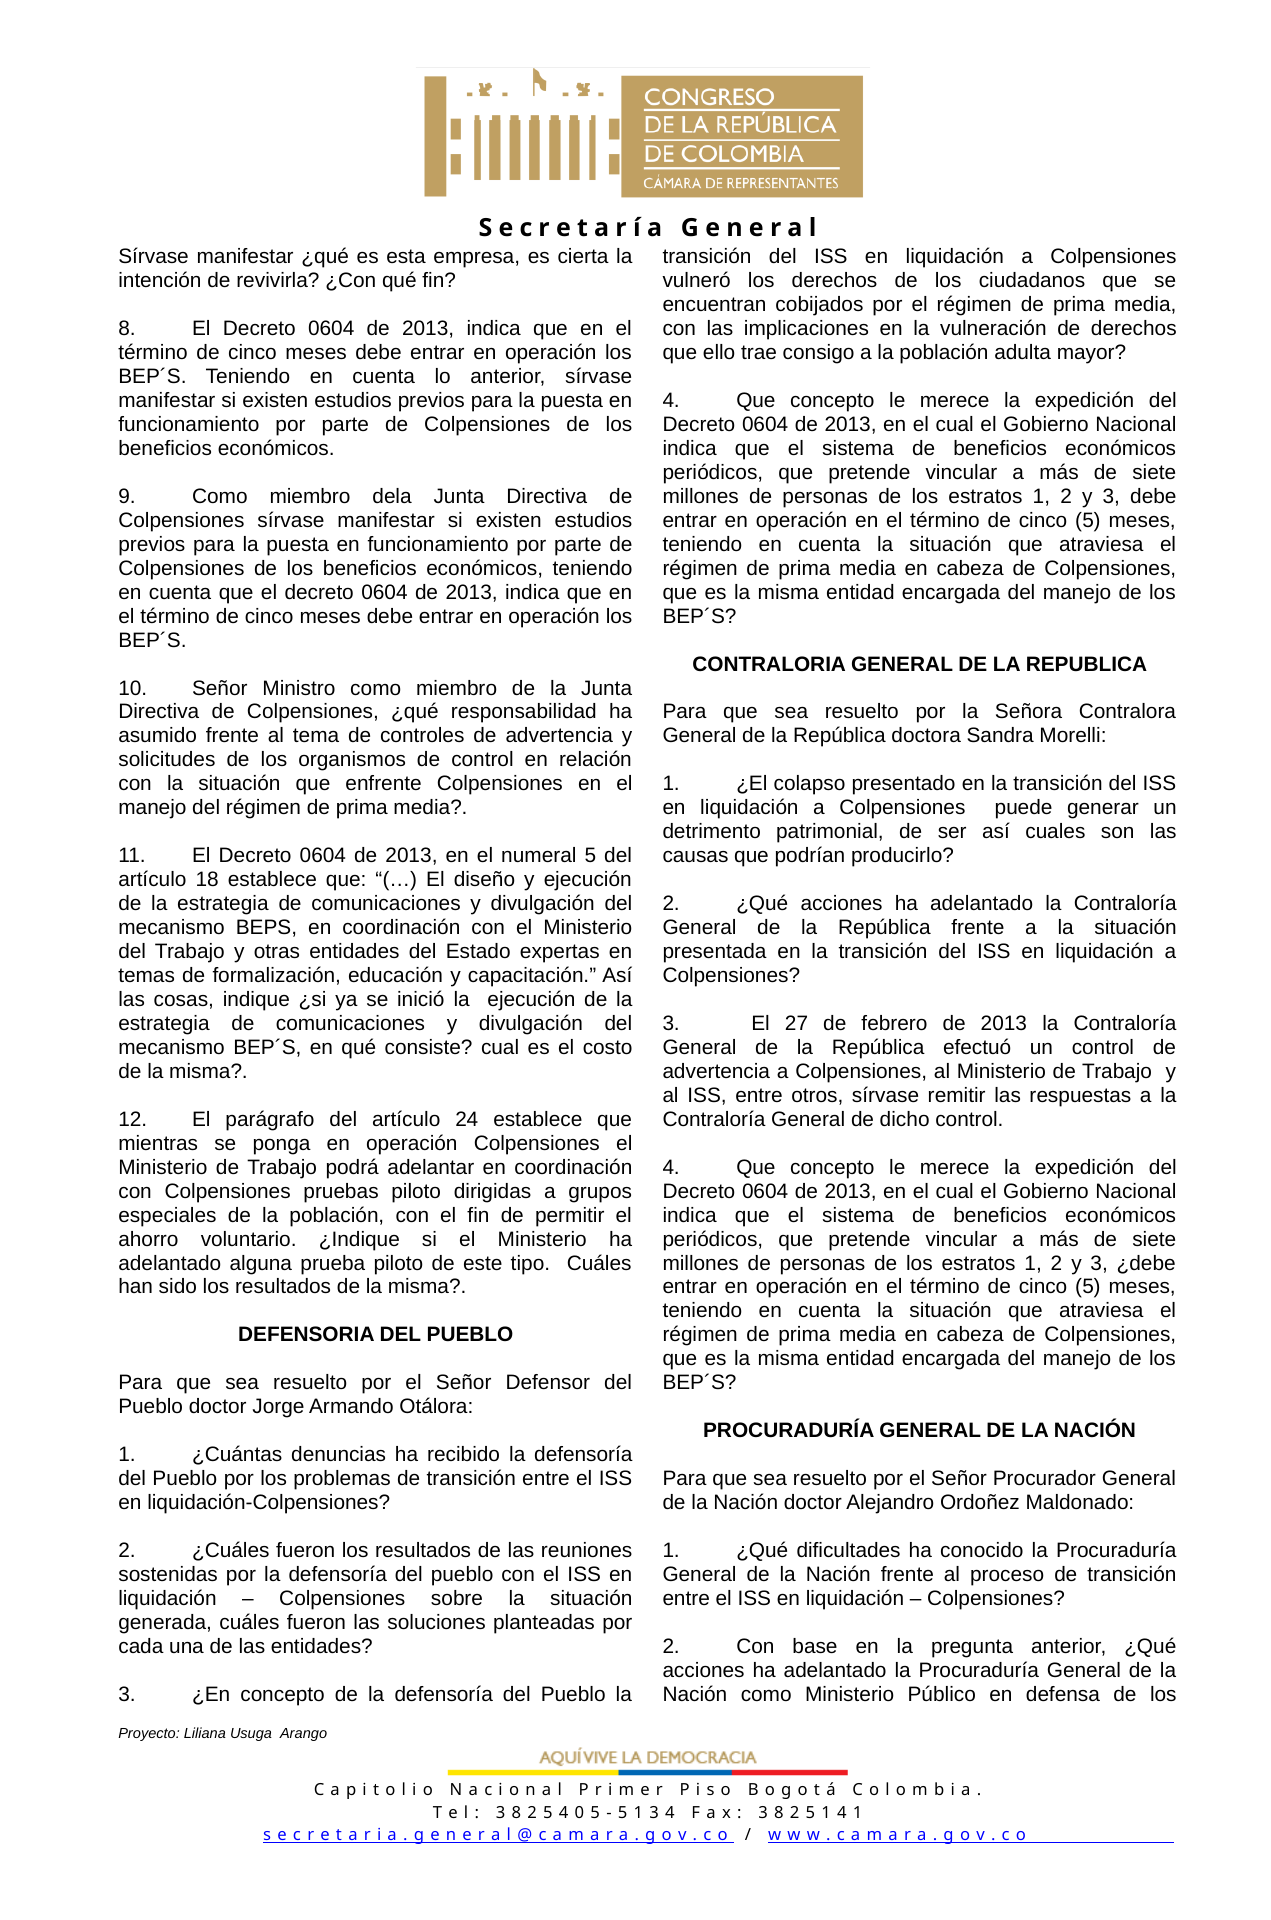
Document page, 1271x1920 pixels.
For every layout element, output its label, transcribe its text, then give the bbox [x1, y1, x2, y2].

text 3. ¿En concepto de la defensoría del Pueblo la transición del ISS en liquidación a Colpensiones vulneró los derechos de los ciudadanos que se encuentran cobijados por el régimen de prima media, con las implicaciones en la vulneración de derechos que ello trae consigo a la población adulta mayor? [662, 244, 1177, 364]
text 3. El 27 de febrero de 2013 la Contraloría General de la República efectuó un control de advertencia a Colpensiones, al Ministerio de Trabajo y al ISS, entre otros, sírvase remitir las respuestas a la Contraloría General de dicho control. [662, 1011, 1177, 1131]
text Para que sea resuelto por la Señora Contralora General de la República doctora Sandra Morelli: [662, 699, 1177, 747]
text 2. ¿Qué acciones ha adelantado la Contraloría General de la República frente a la situación presentada en la transición del ISS en liquidación a Colpensiones? [662, 891, 1177, 987]
text DEFENSORIA DEL PUEBLO [118, 1322, 633, 1346]
text 1. ¿Qué dificultades ha conocido la Procuraduría General de la Nación frente al proceso de transición entre el ISS en liquidación – Colpensiones? [662, 1538, 1177, 1610]
text PROCURADURÍA GENERAL DE LA NACIÓN [662, 1418, 1177, 1442]
text 4. Que concepto le merece la expedición del Decreto 0604 de 2013, en el cual el Gobierno Nacional indica que el sistema de beneficios económicos periódicos, que pretende vincular a más de siete millones de personas de los estratos 1, 2 y 3, ¿debe entrar en operación en el término de cinco (5) meses, teniendo en cuenta la situación que atraviesa el régimen de prima media en cabeza de Colpensiones, que es la misma entidad encargada del manejo de los BEP´S? [662, 1154, 1177, 1394]
text 12. El parágrafo del artículo 24 establece que mientras se ponga en operación Colpensiones el Ministerio de Trabajo podrá adelantar en coordinación con Colpensiones pruebas piloto dirigidas a grupos especiales de la población, con el fin de permitir el ahorro voluntario. ¿Indique si el Ministerio ha adelantado alguna prueba piloto de este tipo. Cuáles han sido los resultados de la misma?. [118, 1107, 633, 1298]
picture [435, 1741, 861, 1778]
text 11. El Decreto 0604 de 2013, en el numeral 5 del artículo 18 establece que: “(…) El diseño y ejecución de la estrategia de comunicaciones y divulgación del mecanismo BEPS, en coordinación con el Ministerio del Trabajo y otras entidades del Estado expertas en temas de formalización, educación y capacitación.” Así las cosas, indique ¿si ya se inició la ejecución de la estrategia de comunicaciones y divulgación del mecanismo BEP´S, en qué consiste? cual es el costo de la misma?. [118, 843, 633, 1083]
text 9. Como miembro dela Junta Directiva de Colpensiones sírvase manifestar si existen estudios previos para la puesta en funcionamiento por parte de Colpensiones de los beneficios económicos, teniendo en cuenta que el decreto 0604 de 2013, indica que en el término de cinco meses debe entrar en operación los BEP´S. [118, 484, 633, 651]
text Para que sea resuelto por el Señor Procurador General de la Nación doctor Alejandro Ordoñez Maldonado: [662, 1466, 1177, 1514]
picture [413, 67, 870, 202]
text Para que sea resuelto por el Señor Defensor del Pueblo doctor Jorge Armando Otálora: [118, 1370, 633, 1418]
text 10. Señor Ministro como miembro de la Junta Directiva de Colpensiones, ¿qué responsabilidad ha asumido frente al tema de controles de advertencia y solicitudes de los organismos de control en relación con la situación que enfrente Colpensiones en el manejo del régimen de prima media?. [118, 675, 633, 819]
text 8. El Decreto 0604 de 2013, indica que en el término de cinco meses debe entrar en operación los BEP´S. Teniendo en cuenta lo anterior, sírvase manifestar si existen estudios previos para la puesta en funcionamiento por parte de Colpensiones de los beneficios económicos. [118, 316, 633, 460]
text CONTRALORIA GENERAL DE LA REPUBLICA [662, 651, 1177, 675]
text 1. ¿Cuántas denuncias ha recibido la defensoría del Pueblo por los problemas de transición entre el ISS en liquidación-Colpensiones? [118, 1442, 633, 1514]
text 1. ¿El colapso presentado en la transición del ISS en liquidación a Colpensiones puede generar un detrimento patrimonial, de ser así cuales son las causas que podrían producirlo? [662, 771, 1177, 867]
text 2. ¿Cuáles fueron los resultados de las reuniones sostenidas por la defensoría del pueblo con el ISS en liquidación – Colpensiones sobre la situación generada, cuáles fueron las soluciones planteadas por cada una de las entidades? [118, 1538, 633, 1658]
text 4. Que concepto le merece la expedición del Decreto 0604 de 2013, en el cual el Gobierno Nacional indica que el sistema de beneficios económicos periódicos, que pretende vincular a más de siete millones de personas de los estratos 1, 2 y 3, debe entrar en operación en el término de cinco (5) meses, teniendo en cuenta la situación que atraviesa el régimen de prima media en cabeza de Colpensiones, que es la misma entidad encargada del manejo de los BEP´S? [662, 388, 1177, 627]
